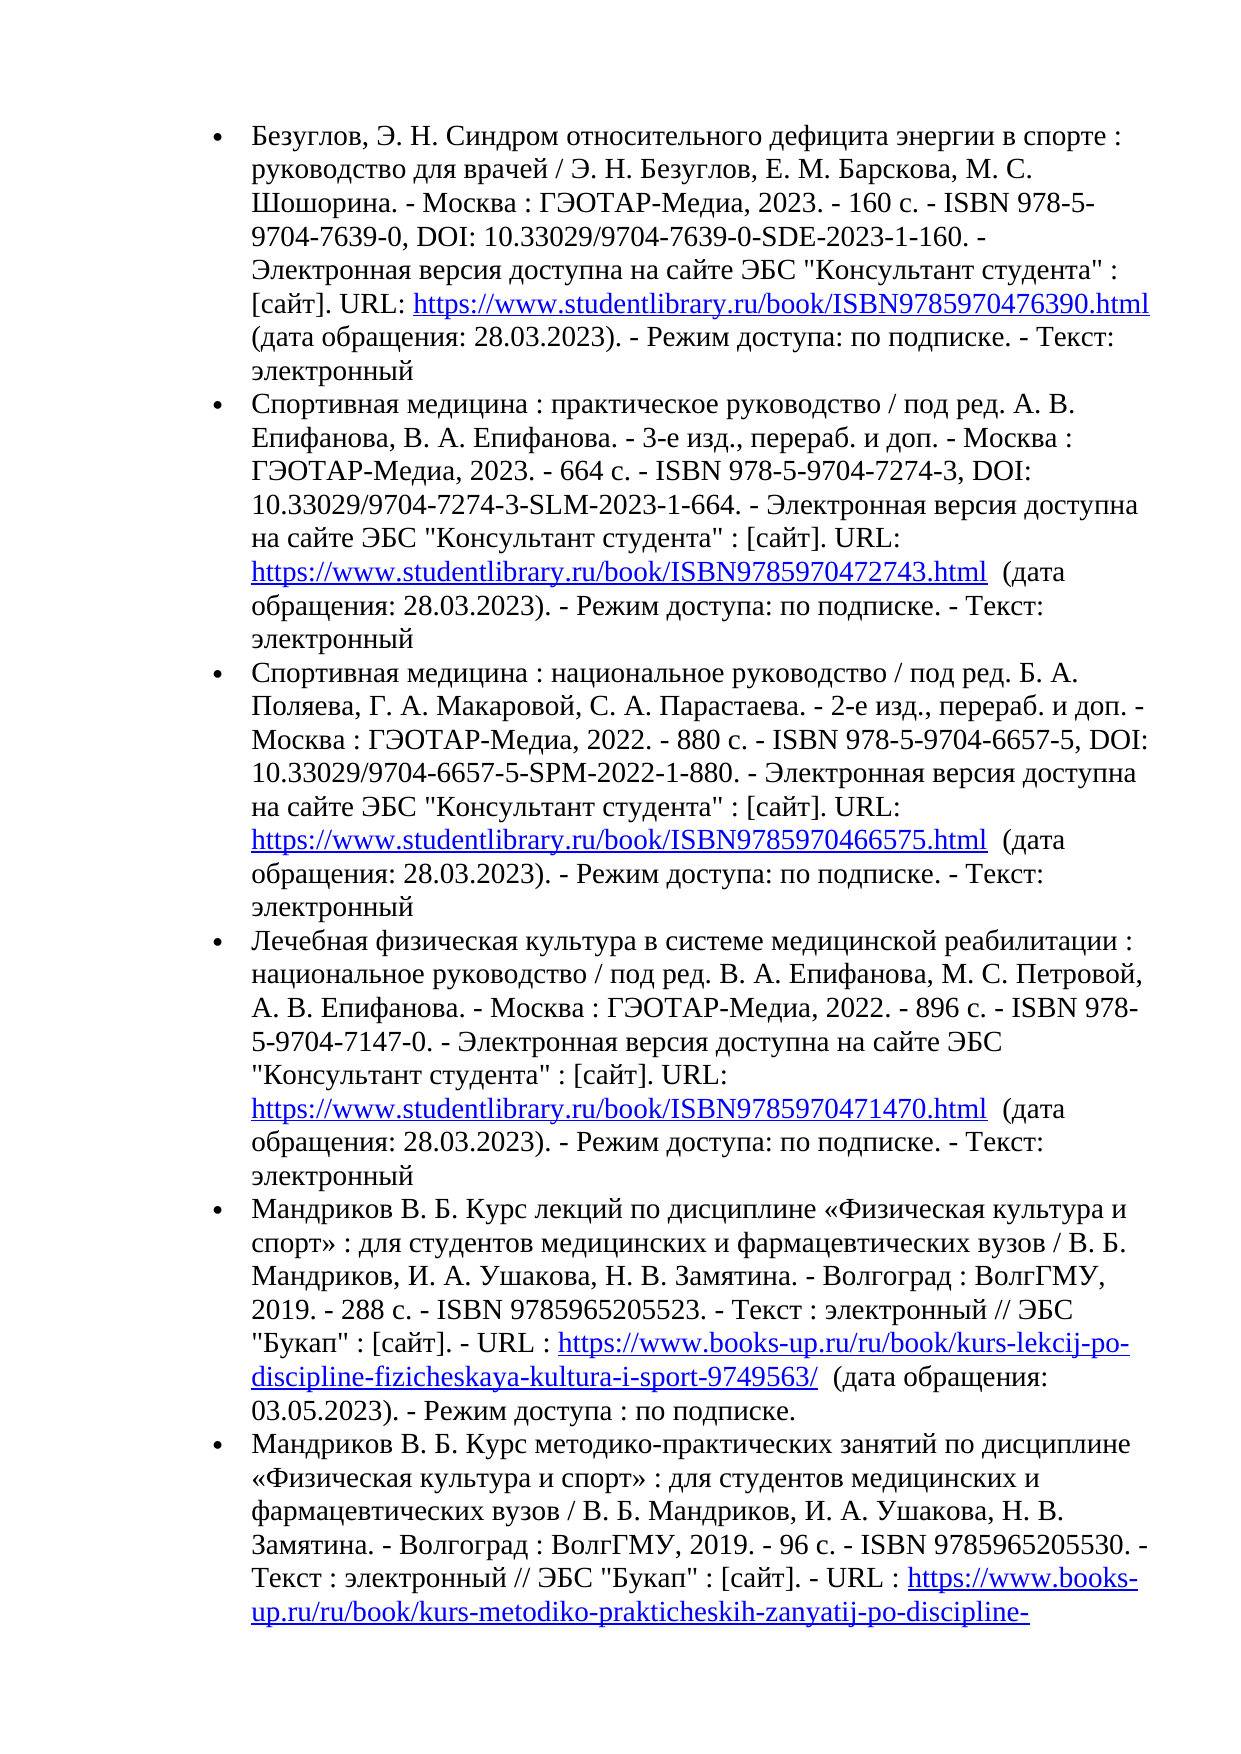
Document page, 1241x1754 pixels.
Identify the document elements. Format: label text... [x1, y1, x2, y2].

list Мандриков В. Б. Курс методико-практических занятий по дисциплине «Физическая культура и спорт» : для студентов медицинских и фармацевтических вузов / В. Б. Мандриков, И. А. Ушакова, Н. В. Замятина. - Волгоград : ВолгГМУ, 2019. - 96 c. - ISBN 9785965205530. - Текст : электронный // ЭБС "Букап" : [сайт]. - URL : https://www.books-up.ru/ru/book/kurs-metodiko-prakticheskih-zanyatij-po-discipline-fizicheskaya-kultura-i-sport-9749830/ (дата обращения: 03.05.2023). - Режим доступа : по подписке. [213, 1158, 1152, 1426]
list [213, 1426, 1152, 1594]
list Мандриков В. Б. Курс лекций по дисциплине «Физическая культура и спорт» : для студентов медицинских и фармацевтических вузов / В. Б. Мандриков, И. А. Ушакова, Н. В. Замятина. - Волгоград : ВолгГМУ, 2019. - 288 c. - ISBN 9785965205523. - Текст : электронный // ЭБС "Букап" : [сайт]. - URL : https://www.books-up.ru/ru/book/kurs-lekcij-po-discipline-fizicheskaya-kultura-i-sport-9749563/ (дата обращения: 03.05.2023). - Режим доступа : по подписке. [213, 923, 1152, 1158]
list Спортивная медицина : практическое руководство / под ред. А. В. Епифанова, В. А. Епифанова. - 3-е изд., перераб. и доп. - Москва : ГЭОТАР-Медиа, 2023. - 664 с. - ISBN 978-5-9704-7274-3, DOI: 10.33029/9704-7274-3-SLM-2023-1-664. - Электронная версия доступна на сайте ЭБС "Консультант студента" : [сайт]. URL: https://www.studentlibrary.ru/book/ISBN9785970472743.html (дата обращения: 28.03.2023). - Режим доступа: по подписке. - Текст: электронный [213, 118, 1152, 386]
list Лечебная физическая культура в системе медицинской реабилитации : национальное руководство / под ред. В. А. Епифанова, М. С. Петровой, А. В. Епифанова. - Москва : ГЭОТАР-Медиа, 2022. - 896 с. - ISBN 978-5-9704-7147-0. - Электронная версия доступна на сайте ЭБС "Консультант студента" : [сайт]. URL: https://www.studentlibrary.ru/book/ISBN9785970471470.html (дата обращения: 28.03.2023). - Режим доступа: по подписке. - Текст: электронный [213, 655, 1152, 923]
list Спортивная медицина : национальное руководство / под ред. Б. А. Поляева, Г. А. Макаровой, С. А. Парастаева. - 2-е изд., перераб. и доп. - Москва : ГЭОТАР-Медиа, 2022. - 880 с. - ISBN 978-5-9704-6657-5, DOI: 10.33029/9704-6657-5-SPM-2022-1-880. - Электронная версия доступна на сайте ЭБС "Консультант студента" : [сайт]. URL: https://www.studentlibrary.ru/book/ISBN9785970466575.html (дата обращения: 28.03.2023). - Режим доступа: по подписке. - Текст: электронный [213, 386, 1152, 655]
